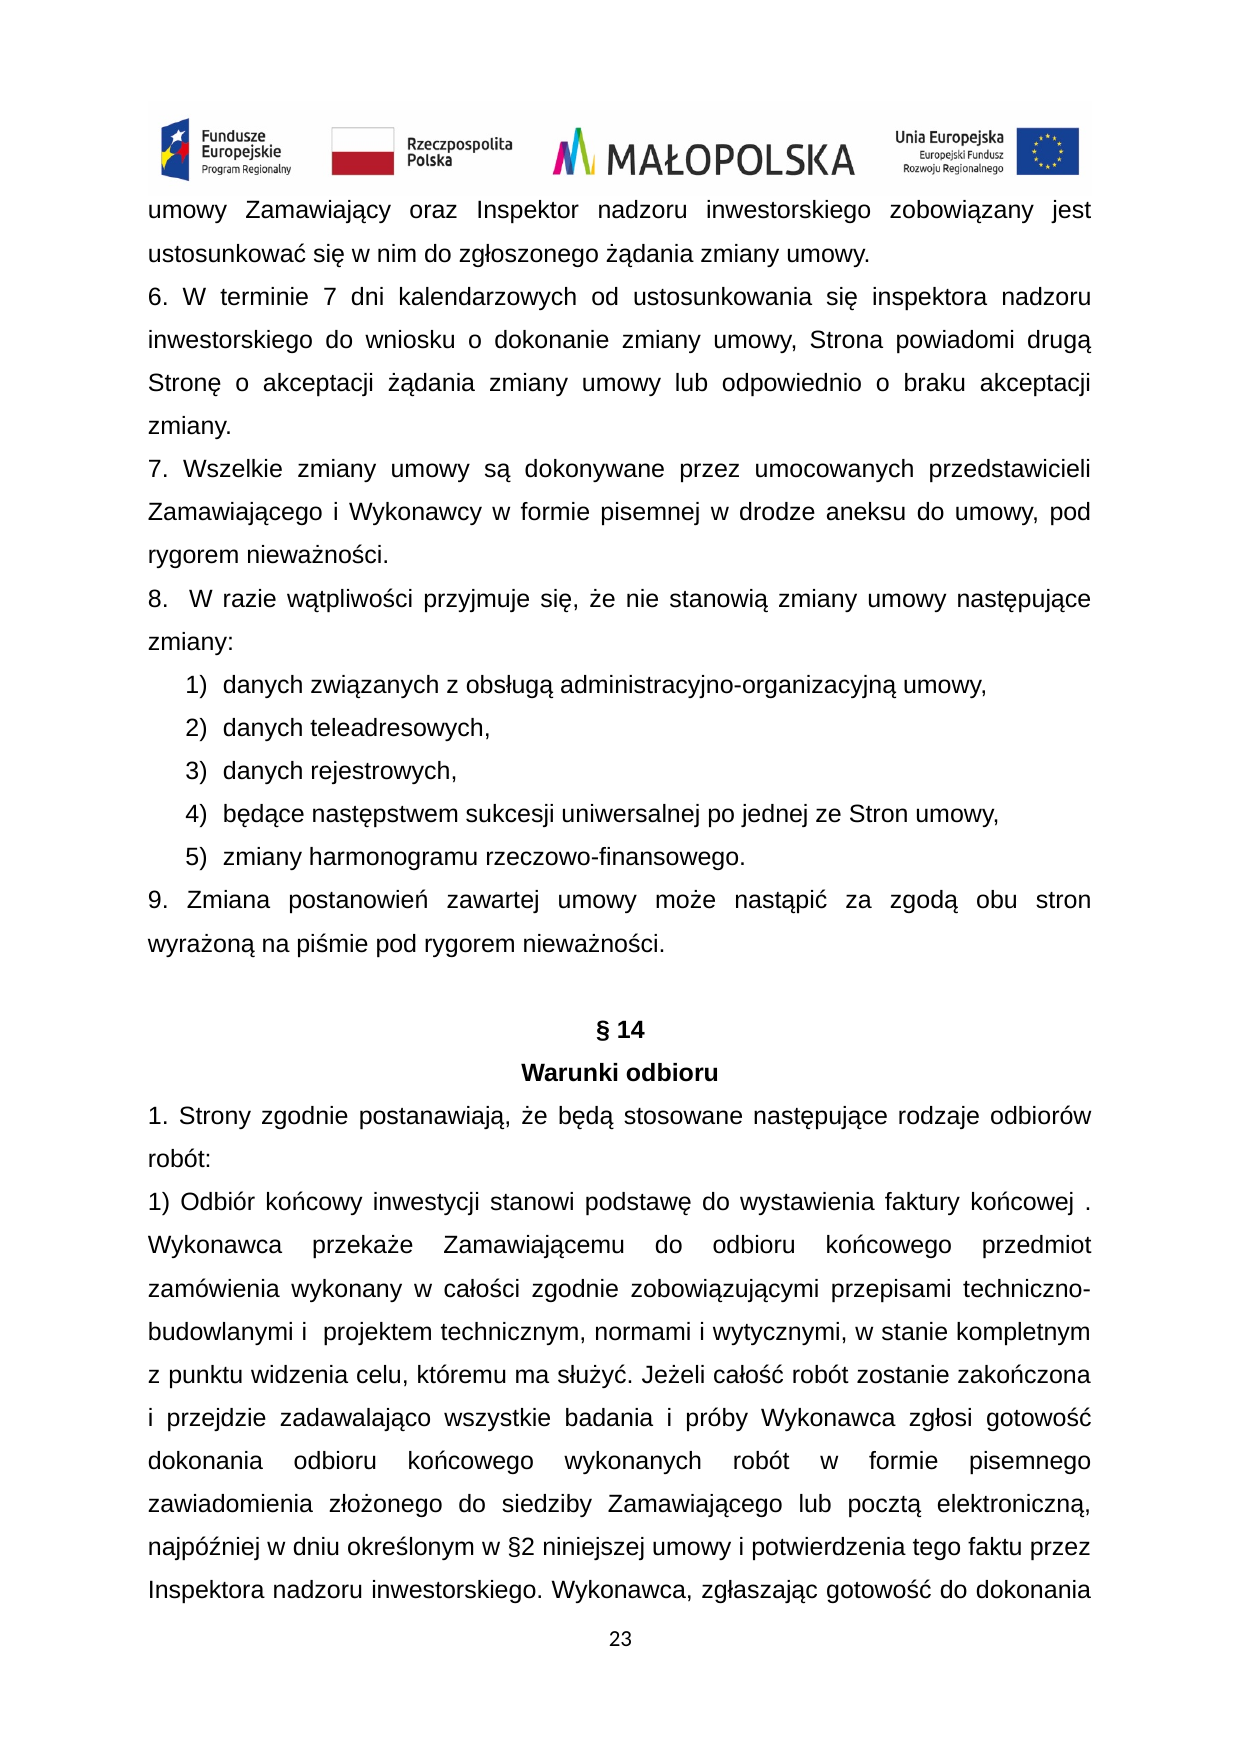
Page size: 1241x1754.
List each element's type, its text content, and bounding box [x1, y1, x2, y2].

text Warunki odbioru [148, 1058, 1093, 1087]
list będące następstwem sukcesji uniwersalnej po jednej ze Stron umowy, [185, 799, 1093, 828]
list danych teleadresowych, [185, 713, 1093, 742]
list danych rejestrowych, [185, 756, 1093, 785]
text 1. Strony zgodnie postanawiają, że będą stosowane następujące rodzaje odbiorów robót: [148, 1101, 1093, 1173]
text 7. Wszelkie zmiany umowy są dokonywane przez umocowanych przedstawicieli Zamawiającego i Wykonawcy w formie pisemnej w drodze aneksu do umowy, pod rygorem nieważności. [148, 454, 1093, 569]
text 8. W razie wątpliwości przyjmuje się, że nie stanowią zmiany umowy następujące zmiany: [148, 584, 1093, 656]
text 6. W terminie 7 dni kalendarzowych od ustosunkowania się inspektora nadzoru inwestorskiego do wniosku o dokonanie zmiany umowy, Strona powiadomi drugą Stronę o akceptacji żądania zmiany umowy lub odpowiednio o braku akceptacji zmiany. [148, 282, 1093, 440]
text 9. Zmiana postanowień zawartej umowy może nastąpić za zgodą obu stron wyrażoną na piśmie pod rygorem nieważności. [148, 886, 1093, 957]
list danych związanych z obsługą administracyjno-organizacyjną umowy, [185, 670, 1093, 699]
picture [147, 101, 1092, 196]
list zmiany harmonogramu rzeczowo-finansowego. [185, 842, 1093, 871]
text § 14 [148, 1015, 1093, 1044]
